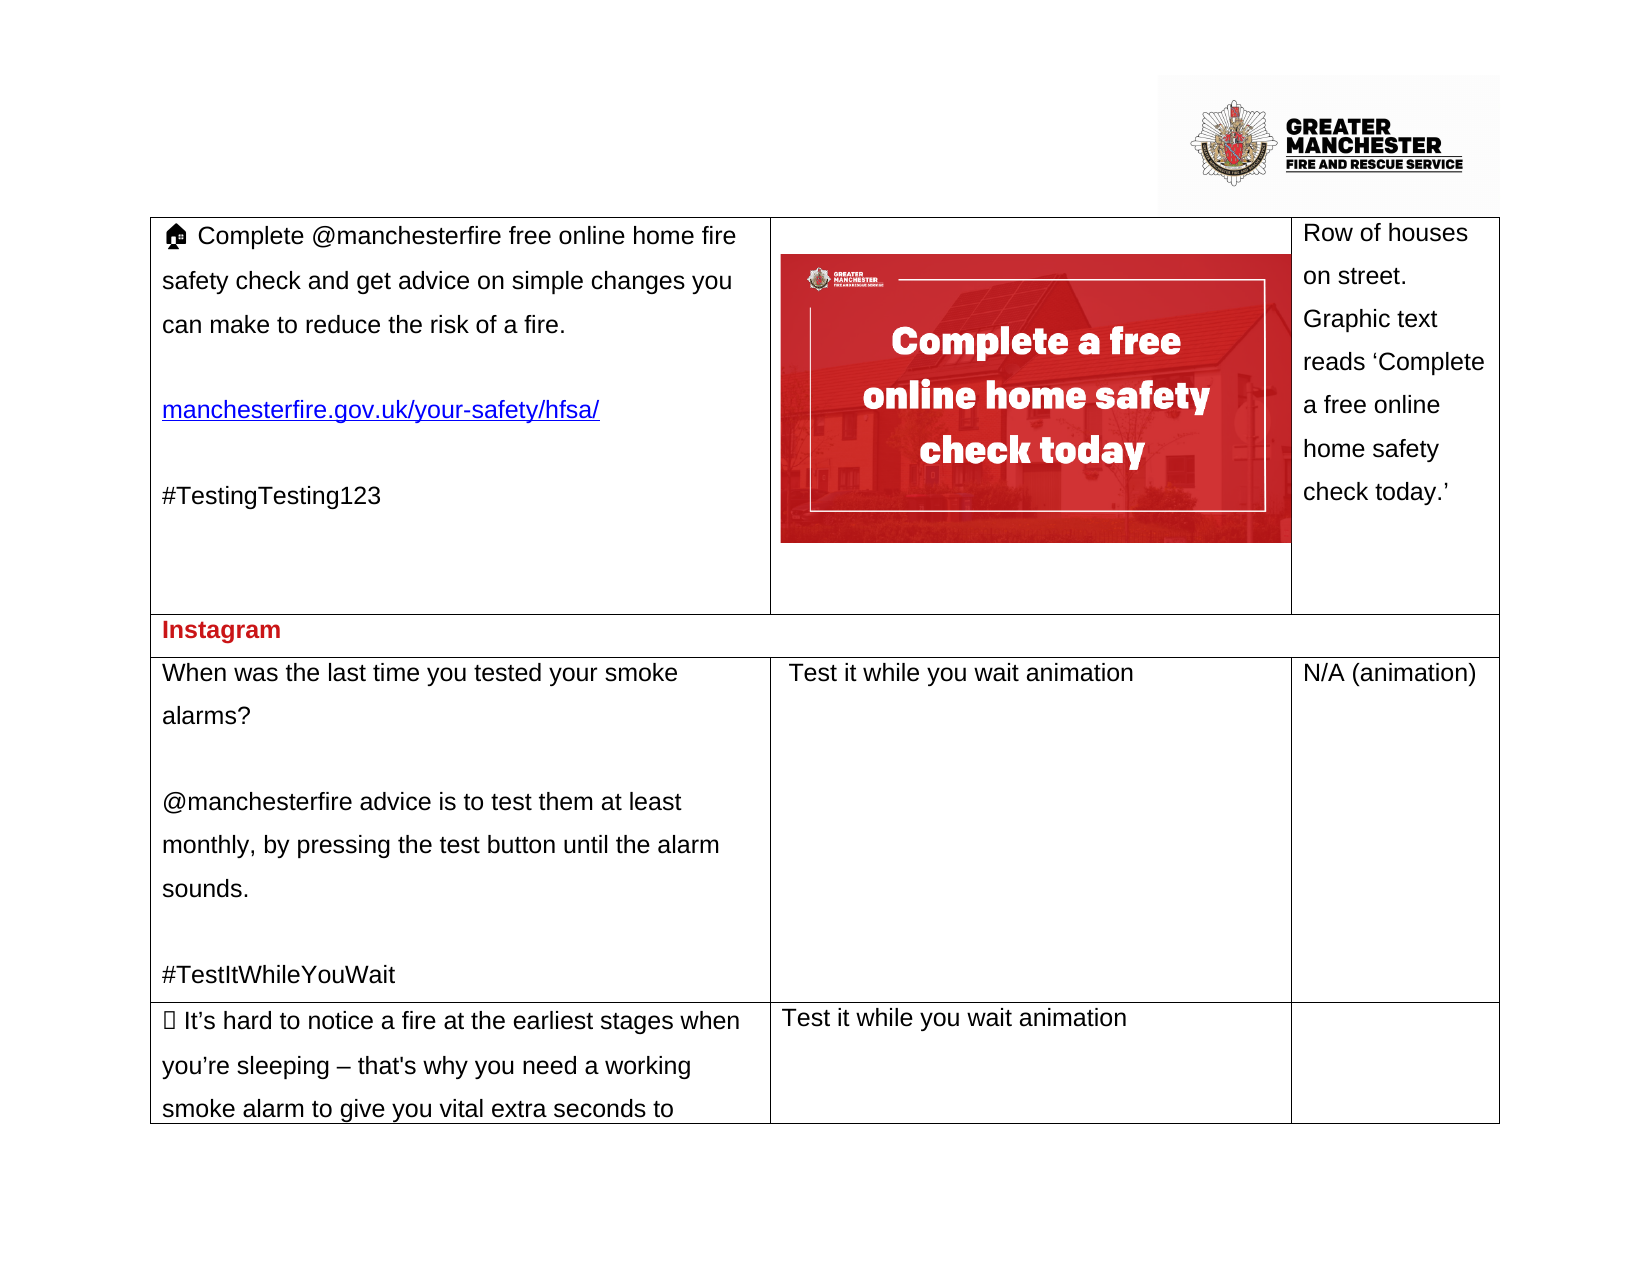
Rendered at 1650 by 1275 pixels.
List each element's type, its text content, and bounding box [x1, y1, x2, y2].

table_cell [1292, 1003, 1499, 1123]
table_cell Test it while you wait animation [771, 658, 1291, 1002]
table_cell Row of houses on street. Graphic text reads ‘Complete a free online home safety check today.’ [1292, 218, 1499, 614]
picture [780, 254, 1292, 543]
table_cell 🏠 Complete @manchesterfire free online home fire safety check and get advice on simple changes you can make to reduce the risk of a fire. manchesterfire.gov.uk/your-safety/hfsa/ #TestingTesting123 [151, 218, 770, 614]
table_cell N/A (animation) [1292, 658, 1499, 1002]
table_cell [771, 218, 1291, 614]
table_cell When was the last time you tested your smoke alarms? @manchesterfire advice is to test them at least monthly, by pressing the test button until the alarm sounds. #TestItWhileYouWait [151, 658, 770, 1002]
table_cell Instagram [151, 615, 1499, 657]
picture [1157, 75, 1500, 217]
table_cell Test it while you wait animation [771, 1003, 1291, 1123]
